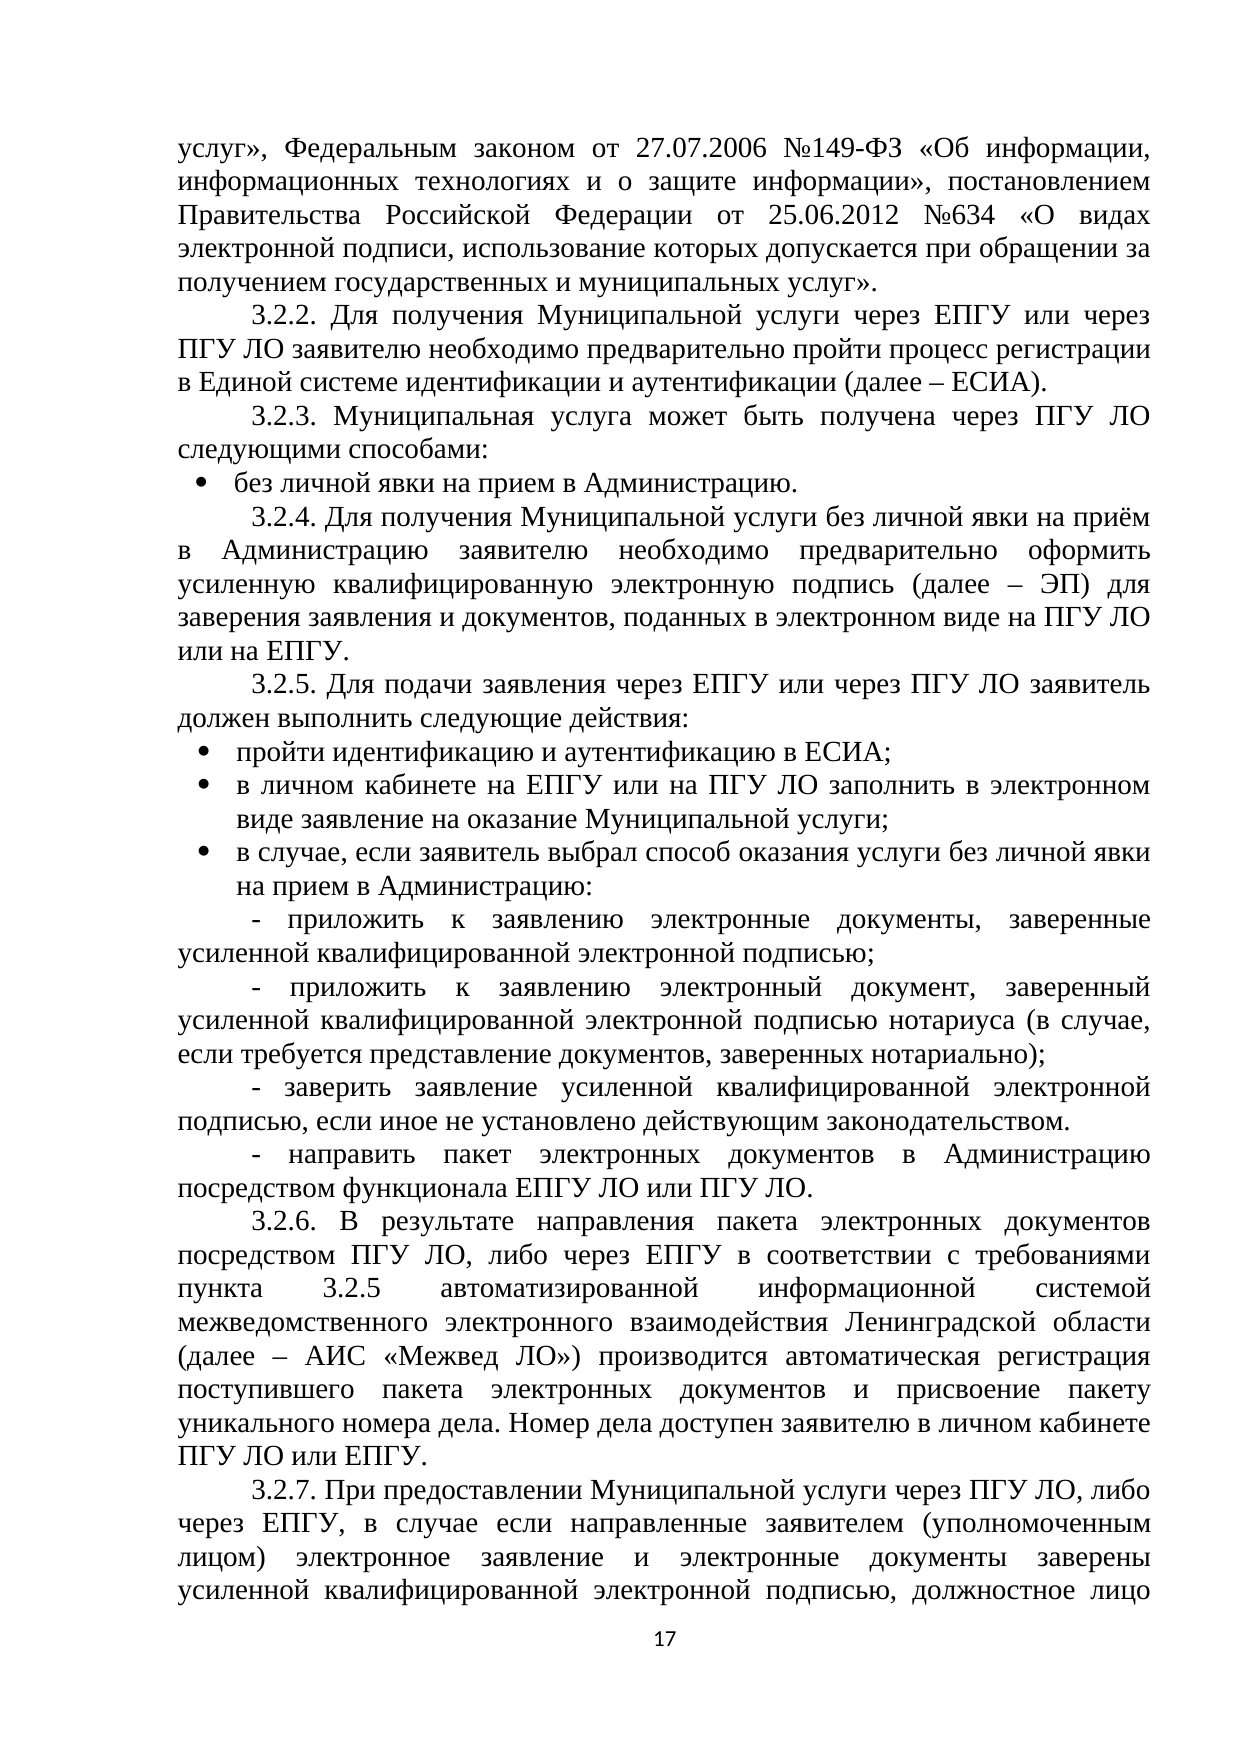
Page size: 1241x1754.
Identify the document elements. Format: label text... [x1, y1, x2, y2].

text - направить пакет электронных документов в Администрацию посредством функционала ЕПГУ ЛО или ПГУ ЛО. [177, 1136, 1152, 1203]
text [177, 130, 1152, 297]
text - приложить к заявлению электронные документы, заверенные усиленной квалифицированной электронной подписью; [177, 902, 1152, 969]
text - заверить заявление усиленной квалифицированной электронной подписью, если иное не установлено действующим законодательством. [177, 1069, 1152, 1136]
text 3.2.5. Для подачи заявления через ЕПГУ или через ПГУ ЛО заявитель должен выполнить следующие действия: [177, 667, 1152, 734]
text 3.2.4. Для получения Муниципальной услуги без личной явки на приём в Администрацию заявителю необходимо предварительно оформить усиленную квалифицированную электронную подпись (далее – ЭП) для заверения заявления и документов, поданных в электронном виде на ПГУ ЛО или на ЕПГУ. [177, 499, 1152, 667]
text - приложить к заявлению электронный документ, заверенный усиленной квалифицированной электронной подписью нотариуса (в случае, если требуется представление документов, заверенных нотариально); [177, 969, 1152, 1069]
text 3.2.3. Муниципальная услуга может быть получена через ПГУ ЛО следующими способами: [177, 398, 1152, 465]
list пройти идентификацию и аутентификацию в ЕСИА; [199, 734, 1152, 767]
text 3.2.2. Для получения Муниципальной услуги через ЕПГУ или через ПГУ ЛО заявителю необходимо предварительно пройти процесс регистрации в Единой системе идентификации и аутентификации (далее – ЕСИА). [177, 297, 1152, 398]
text 3.2.6. В результате направления пакета электронных документов посредством ПГУ ЛО, либо через ЕПГУ в соответствии с требованиями пункта 3.2.5 автоматизированной информационной системой межведомственного электронного взаимодействия Ленинградской области (далее – АИС «Межвед ЛО») производится автоматическая регистрация поступившего пакета электронных документов и присвоение пакету уникального номера дела. Номер дела доступен заявителю в личном кабинете ПГУ ЛО или ЕПГУ. [177, 1203, 1152, 1472]
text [177, 1472, 1152, 1606]
list без личной явки на прием в Администрацию. [196, 465, 1152, 499]
list в личном кабинете на ЕПГУ или на ПГУ ЛО заполнить в электронном виде заявление на оказание Муниципальной услуги; [199, 767, 1152, 834]
list в случае, если заявитель выбрал способ оказания услуги без личной явки на прием в Администрацию: [199, 834, 1152, 902]
